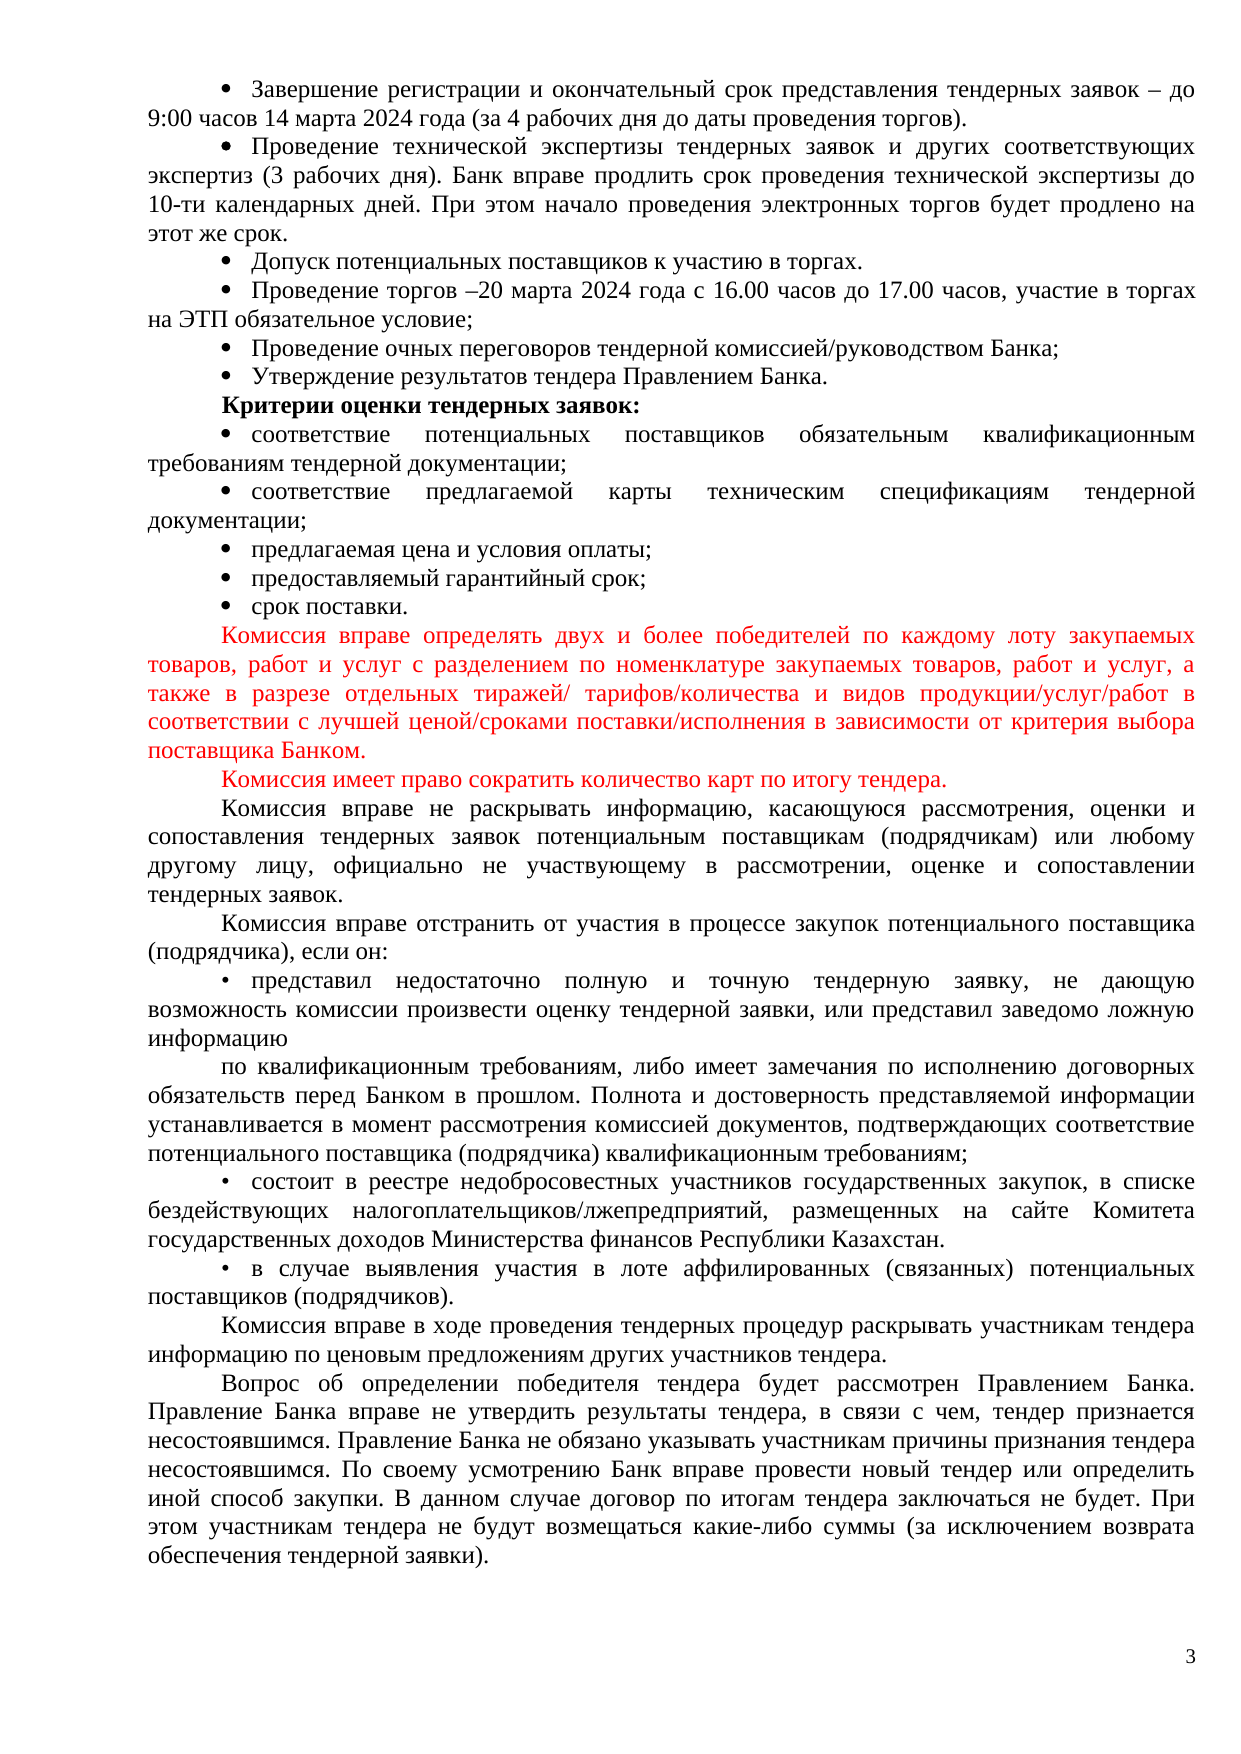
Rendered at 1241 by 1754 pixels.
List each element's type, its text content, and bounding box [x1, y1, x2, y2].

text • состоит в реестре недобросовестных участников государственных закупок, в списке бездействующих налогоплательщиков/лжепредприятий, размещенных на сайте Комитета государственных доходов Министерства финансов Республики Казахстан. [148, 1166, 1196, 1253]
text Комиссия имеет право сократить количество карт по итогу тендера. [148, 764, 1196, 793]
text Комиссия вправе в ходе проведения тендерных процедур раскрывать участникам тендера информацию по ценовым предложениям других участников тендера. [148, 1310, 1196, 1368]
list срок поставки. [148, 591, 1196, 620]
list Проведение очных переговоров тендерной комиссией/руководством Банка; [148, 333, 1196, 361]
text • представил недостаточно полную и точную тендерную заявку, не дающую возможность комиссии произвести оценку тендерной заявки, или представил заведомо ложную информацию [148, 965, 1196, 1051]
list предоставляемый гарантийный срок; [148, 563, 1196, 591]
list Утверждение результатов тендера Правлением Банка. [148, 361, 1196, 390]
text Вопрос об определении победителя тендера будет рассмотрен Правлением Банка. Правление Банка вправе не утвердить результаты тендера, в связи с чем, тендер признается несостоявшимся. Правление Банка не обязано указывать участникам причины признания тендера несостоявшимся. По своему усмотрению Банк вправе провести новый тендер или определить иной способ закупки. В данном случае договор по итогам тендера заключаться не будет. При этом участникам тендера не будут возмещаться какие-либо суммы (за исключением возврата обеспечения тендерной заявки). [148, 1368, 1196, 1569]
list Допуск потенциальных поставщиков к участию в торгах. [148, 246, 1196, 275]
text Критерии оценки тендерных заявок: [148, 390, 1196, 419]
text по квалификационным требованиям, либо имеет замечания по исполнению договорных обязательств перед Банком в прошлом. Полнота и достоверность представляемой информации устанавливается в момент рассмотрения комиссией документов, подтверждающих соответствие потенциального поставщика (подрядчика) квалификационным требованиям; [148, 1051, 1196, 1166]
text Комиссия вправе не раскрывать информацию, касающуюся рассмотрения, оценки и сопоставления тендерных заявок потенциальным поставщикам (подрядчикам) или любому другому лицу, официально не участвующему в рассмотрении, оценке и сопоставлении тендерных заявок. [148, 793, 1196, 908]
text Комиссия вправе определять двух и более победителей по каждому лоту закупаемых товаров, работ и услуг с разделением по номенклатуре закупаемых товаров, работ и услуг, а также в разрезе отдельных тиражей/ тарифов/количества и видов продукции/услуг/работ в соответствии с лучшей ценой/сроками поставки/исполнения в зависимости от критерия выбора поставщика Банком. [148, 620, 1196, 764]
text • в случае выявления участия в лоте аффилированных (связанных) потенциальных поставщиков (подрядчиков). [148, 1253, 1196, 1310]
list Проведение технической экспертизы тендерных заявок и других соответствующих экспертиз (3 рабочих дня). Банк вправе продлить срок проведения технической экспертизы до 10-ти календарных дней. При этом начало проведения электронных торгов будет продлено на этот же срок. [148, 131, 1196, 246]
text Комиссия вправе отстранить от участия в процессе закупок потенциального поставщика (подрядчика), если он: [148, 908, 1196, 965]
list предлагаемая цена и условия оплаты; [148, 534, 1196, 563]
list соответствие потенциальных поставщиков обязательным квалификационным требованиям тендерной документации; [148, 419, 1196, 476]
list Завершение регистрации и окончательный срок представления тендерных заявок – до 9:00 часов 14 марта 2024 года (за 4 рабочих дня до даты проведения торгов). [148, 74, 1196, 131]
list Проведение торгов –20 марта 2024 года с 16.00 часов до 17.00 часов, участие в торгах на ЭТП обязательное условие; [148, 275, 1196, 333]
list соответствие предлагаемой карты техническим спецификациям тендерной документации; [148, 476, 1196, 534]
